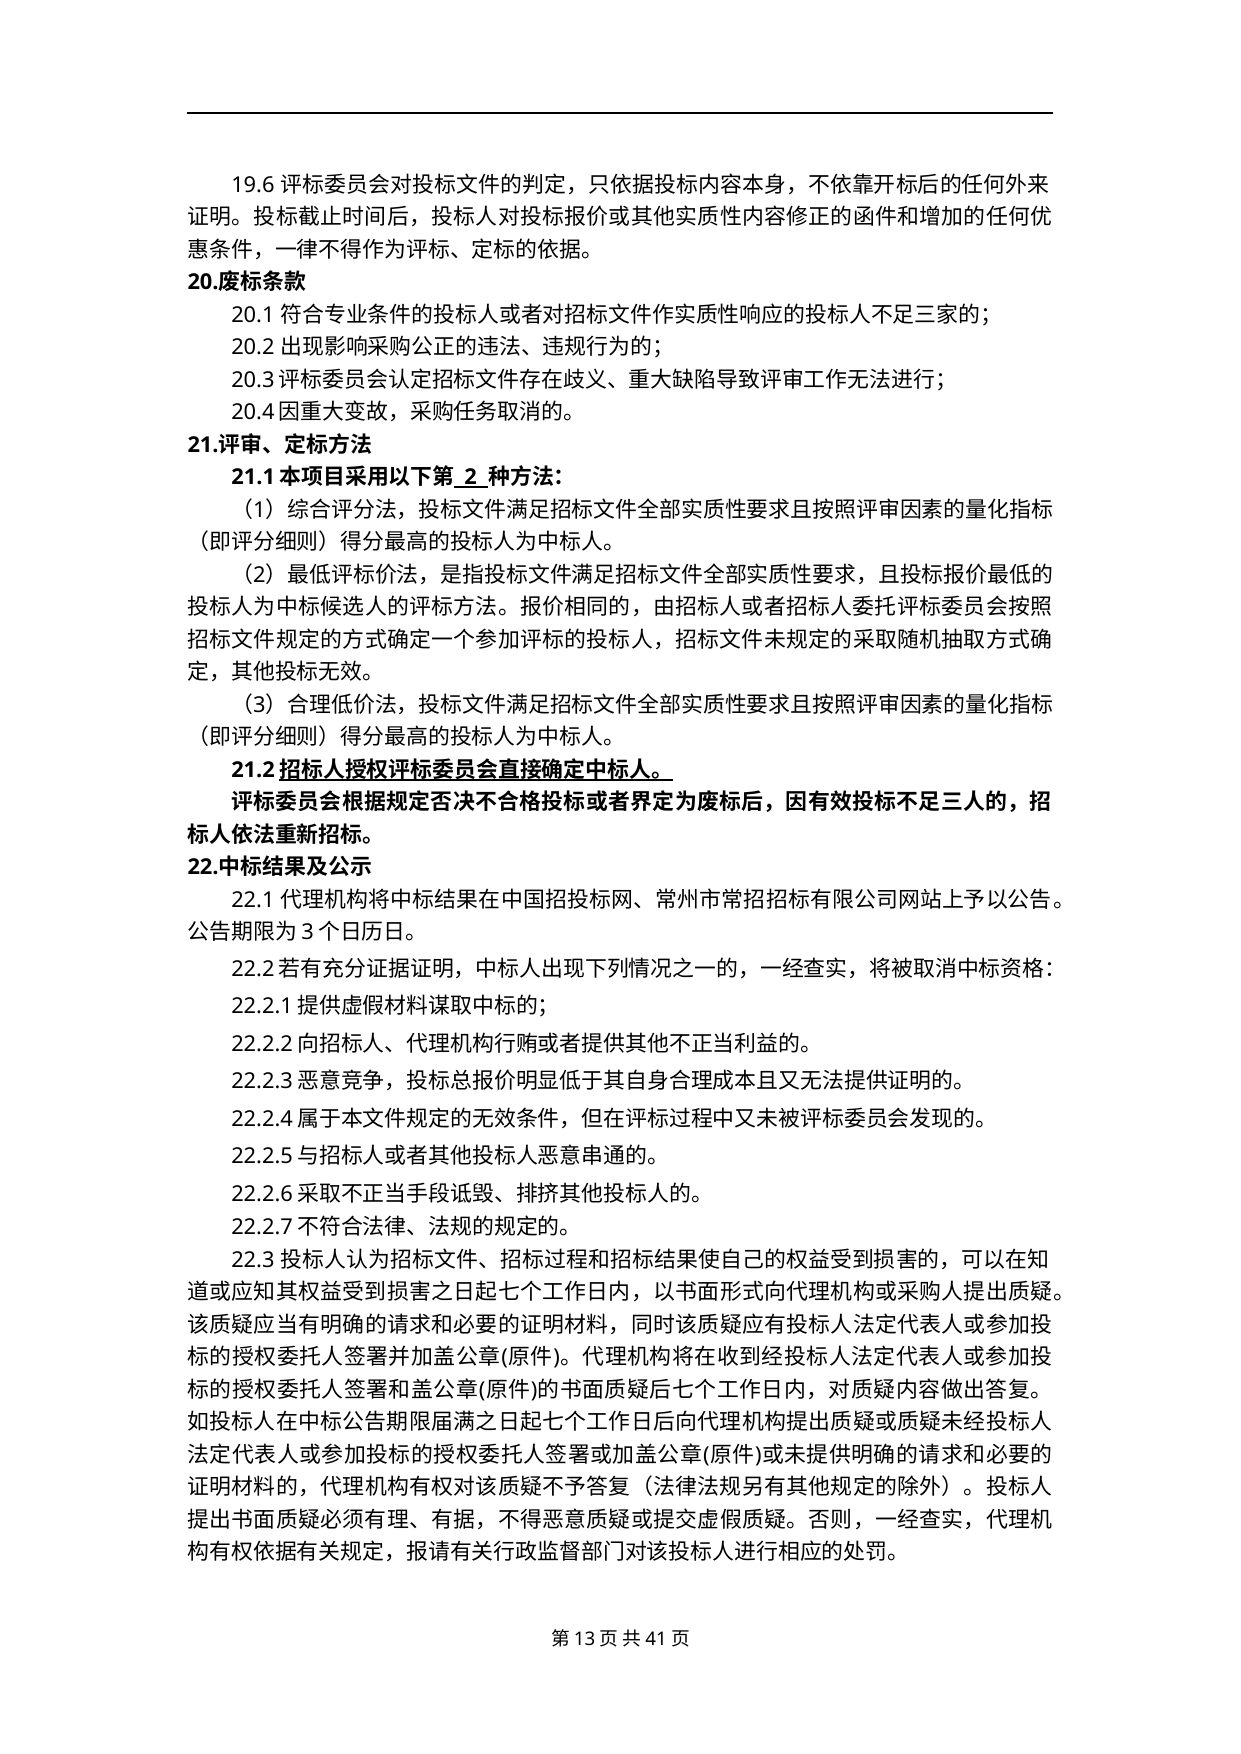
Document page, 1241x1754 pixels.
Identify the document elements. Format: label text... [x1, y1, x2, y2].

text 22.2若有充分证据证明，中标人出现下列情况之一的，一经查实，将被取消中标资格： [187, 946, 1053, 984]
text 22.2.7不符合法律、法规的规定的。 [187, 1209, 1053, 1241]
text 22.2.3恶意竞争，投标总报价明显低于其自身合理成本且又无法提供证明的。 [187, 1059, 1053, 1096]
text 22.1 代理机构将中标结果在中国招投标网、常州市常招招标有限公司网站上予以公告。公告期限为3个日历日。 [187, 881, 1053, 946]
text 20.废标条款 [187, 264, 1053, 296]
text 22.2.2向招标人、代理机构行贿或者提供其他不正当利益的。 [187, 1021, 1053, 1059]
text 20.4因重大变故，采购任务取消的。 [187, 394, 1053, 426]
text 22.2.1提供虚假材料谋取中标的； [187, 984, 1053, 1021]
text 21.评审、定标方法 [187, 426, 1053, 459]
text 21.1本项目采用以下第 2 种方法： [187, 459, 1053, 491]
text 22.中标结果及公示 [187, 849, 1053, 881]
text 22.2.4属于本文件规定的无效条件，但在评标过程中又未被评标委员会发现的。 [187, 1096, 1053, 1134]
text （1）综合评分法，投标文件满足招标文件全部实质性要求且按照评审因素的量化指标（即评分细则）得分最高的投标人为中标人。 [187, 491, 1053, 556]
text （3）合理低价法，投标文件满足招标文件全部实质性要求且按照评审因素的量化指标（即评分细则）得分最高的投标人为中标人。 [187, 686, 1053, 751]
text 22.2.6采取不正当手段诋毁、排挤其他投标人的。 [187, 1171, 1053, 1209]
text （2）最低评标价法，是指投标文件满足招标文件全部实质性要求，且投标报价最低的投标人为中标候选人的评标方法。报价相同的，由招标人或者招标人委托评标委员会按照招标文件规定的方式确定一个参加评标的投标人，招标文件未规定的采取随机抽取方式确定，其他投标无效。 [187, 556, 1053, 686]
text 22.2.5与招标人或者其他投标人恶意串通的。 [187, 1134, 1053, 1171]
text 22.3 投标人认为招标文件、招标过程和招标结果使自己的权益受到损害的，可以在知道或应知其权益受到损害之日起七个工作日内，以书面形式向代理机构或采购人提出质疑。该质疑应当有明确的请求和必要的证明材料，同时该质疑应有投标人法定代表人或参加投标的授权委托人签署并加盖公章(原件)。代理机构将在收到经投标人法定代表人或参加投标的授权委托人签署和盖公章(原件)的书面质疑后七个工作日内，对质疑内容做出答复。如投标人在中标公告期限届满之日起七个工作日后向代理机构提出质疑或质疑未经投标人法定代表人或参加投标的授权委托人签署或加盖公章(原件)或未提供明确的请求和必要的证明材料的，代理机构有权对该质疑不予答复（法律法规另有其他规定的除外）。投标人提出书面质疑必须有理、有据，不得恶意质疑或提交虚假质疑。否则，一经查实，代理机构有权依据有关规定，报请有关行政监督部门对该投标人进行相应的处罚。 [187, 1241, 1053, 1566]
text 19.6 评标委员会对投标文件的判定，只依据投标内容本身，不依靠开标后的任何外来证明。投标截止时间后，投标人对投标报价或其他实质性内容修正的函件和增加的任何优惠条件，一律不得作为评标、定标的依据。 [187, 166, 1053, 264]
text 评标委员会根据规定否决不合格投标或者界定为废标后，因有效投标不足三人的，招标人依法重新招标。 [187, 784, 1053, 849]
text 20.3评标委员会认定招标文件存在歧义、重大缺陷导致评审工作无法进行； [187, 361, 1053, 394]
text 21.2招标人授权评标委员会直接确定中标人。 [187, 751, 1053, 784]
text 20.1 符合专业条件的投标人或者对招标文件作实质性响应的投标人不足三家的； [187, 296, 1053, 329]
text 20.2 出现影响采购公正的违法、违规行为的； [187, 329, 1053, 361]
